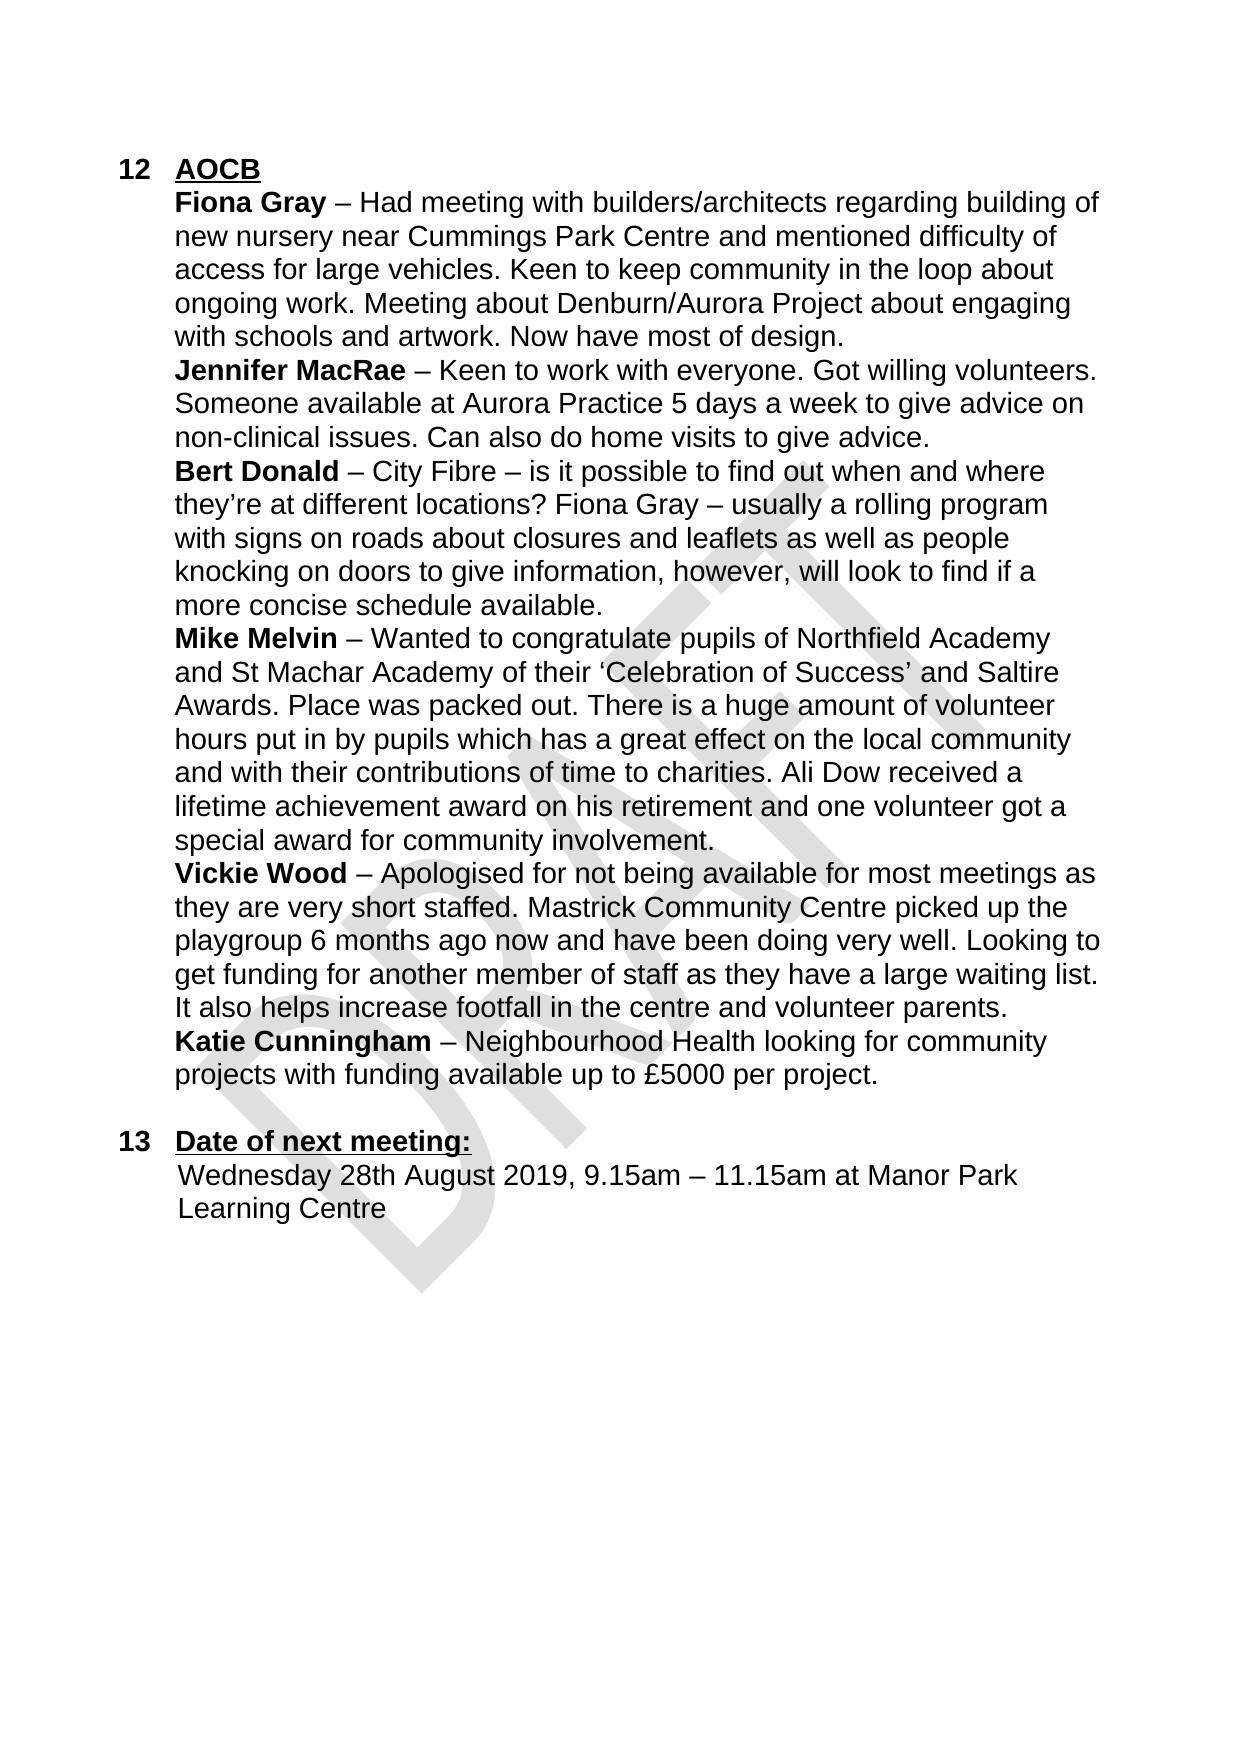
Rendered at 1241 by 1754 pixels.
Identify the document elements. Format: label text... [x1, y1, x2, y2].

text Wednesday 28th August 2019, 9.15am – 11.15am at Manor Park Learning Centre [177, 1158, 1107, 1225]
text Katie Cunningham – Neighbourhood Health looking for community projects with funding available up to £5000 per project. [174, 1024, 1107, 1091]
text Bert Donald – City Fibre – is it possible to find out when and where they’re at different locations? Fiona Gray – usually a rolling program with signs on roads about closures and leaflets as well as people knocking on doors to give information, however, will look to find if a more concise schedule available. [174, 453, 1107, 621]
text Jennifer MacRae – Keen to work with everyone. Got willing volunteers. Someone available at Aurora Practice 5 days a week to give advice on non-clinical issues. Can also do home visits to give advice. [174, 353, 1107, 453]
text Mike Melvin – Wanted to congratulate pupils of Northfield Academy and St Machar Academy of their ‘Celebration of Success’ and Saltire Awards. Place was packed out. There is a huge amount of volunteer hours put in by pupils which has a great effect on the local community and with their contributions of time to charities. Ali Dow received a lifetime achievement award on his retirement and one volunteer got a special award for community involvement. [174, 621, 1107, 856]
text Fiona Gray – Had meeting with builders/architects regarding building of new nursery near Cummings Park Centre and mentioned difficulty of access for large vehicles. Keen to keep community in the loop about ongoing work. Meeting about Denburn/Aurora Project about engaging with schools and artwork. Now have most of design. [174, 185, 1107, 353]
text 13 Date of next meeting: [118, 1124, 1107, 1158]
text Vickie Wood – Apologised for not being available for most meetings as they are very short staffed. Mastrick Community Centre picked up the playgroup 6 months ago now and have been doing very well. Looking to get funding for another member of staff as they have a large waiting list. It also helps increase footfall in the centre and volunteer parents. [174, 856, 1107, 1024]
text 12 AOCB [118, 152, 1107, 185]
